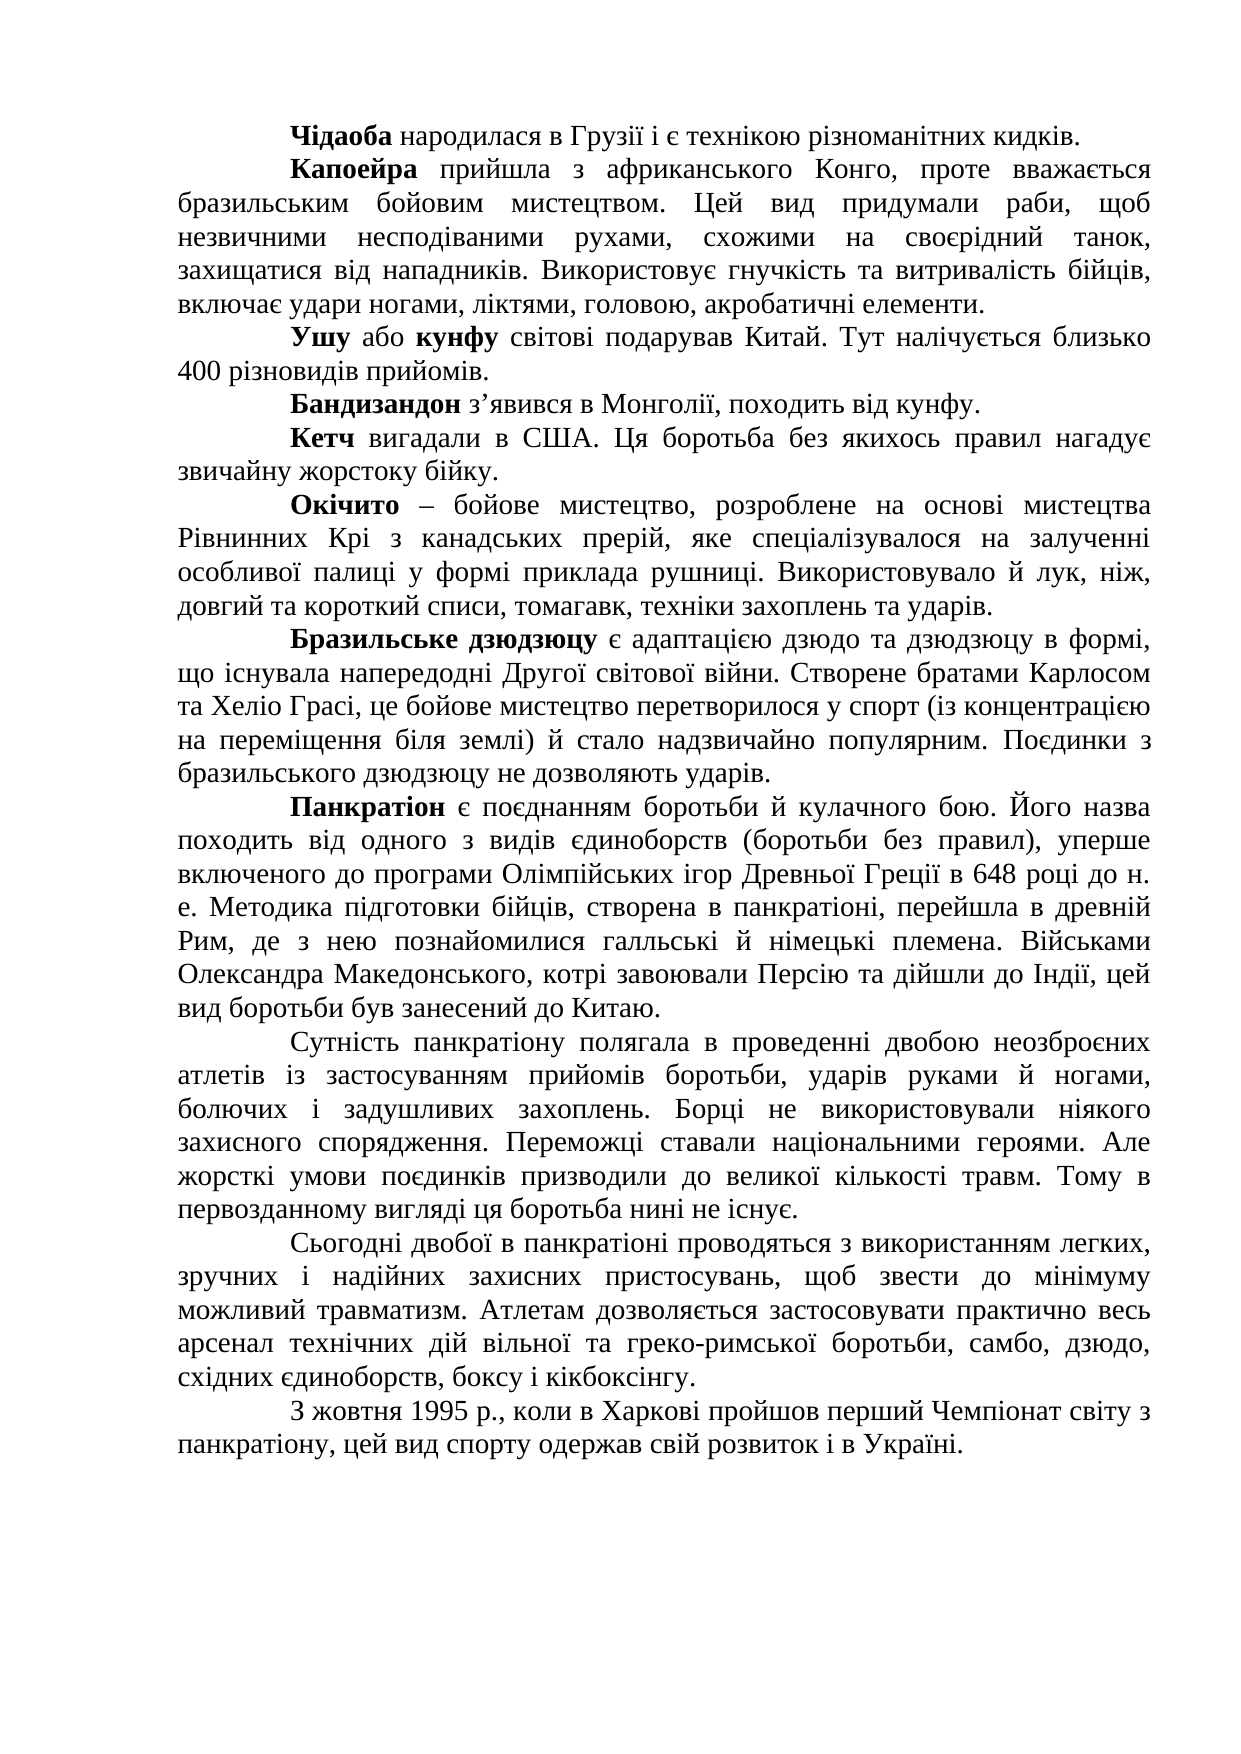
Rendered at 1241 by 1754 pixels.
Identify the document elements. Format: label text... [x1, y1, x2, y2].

text Сьогодні двобої в панкратіоні проводяться з використанням легких, зручних і надійних захисних пристосувань, щоб звести до мінімуму можливий травматизм. Атлетам дозволяється застосовувати практично весь арсенал технічних дій вільної та греко-римської боротьби, самбо, дзюдо, східних єдиноборств, боксу і кікбоксінгу. [177, 1225, 1152, 1393]
text Панкратіон є поєднанням боротьби й кулачного бою. Його назва походить від одного з видів єдиноборств (боротьби без правил), уперше включеного до програми Олімпійських ігор Древньої Греції в 648 році до н. е. Методика підготовки бійців, створена в панкратіоні, перейшла в древній Рим, де з нею познайомилися галльські й німецькі племена. Військами Олександра Македонського, котрі завоювали Персію та дійшли до Індії, цей вид боротьби був занесений до Китаю. [177, 789, 1152, 1024]
text Чідаоба народилася в Грузії і є технікою різноманітних кидків. [177, 118, 1152, 152]
text Ушу або кунфу світові подарував Китай. Тут налічується близько 400 різновидів прийомів. [177, 319, 1152, 386]
text Бандизандон з’явився в Монголії, походить від кунфу. [177, 386, 1152, 420]
text Кетч вигадали в США. Ця боротьба без якихось правил нагадує звичайну жорстоку бійку. [177, 420, 1152, 487]
text Капоейра прийшла з африканського Конго, проте вважається бразильським бойовим мистецтвом. Цей вид придумали раби, щоб незвичними несподіваними рухами, схожими на своєрідний танок, захищатися від нападників. Використовує гнучкість та витривалість бійців, включає удари ногами, ліктями, головою, акробатичні елементи. [177, 152, 1152, 319]
text Сутність панкратіону полягала в проведенні двобою неозброєних атлетів із застосуванням прийомів боротьби, ударів руками й ногами, болючих і задушливих захоплень. Борці не використовували ніякого захисного спорядження. Переможці ставали національними героями. Але жорсткі умови поєдинків призводили до великої кількості травм. Тому в первозданному вигляді ця боротьба нині не існує. [177, 1024, 1152, 1225]
text Окічито – бойове мистецтво, розроблене на основі мистецтва Рівнинних Крі з канадських прерій, яке спеціалізувалося на залученні особливої палиці у формі приклада рушниці. Використовувало й лук, ніж, довгий та короткий списи, томагавк, техніки захоплень та ударів. [177, 487, 1152, 621]
text Бразильське дзюдзюцу є адаптацією дзюдо та дзюдзюцу в формі, що існувала напередодні Другої світової війни. Створене братами Карлосом та Хеліо Грасі, це бойове мистецтво перетворилося у спорт (із концентрацією на переміщення біля землі) й стало надзвичайно популярним. Поєдинки з бразильського дзюдзюцу не дозволяють ударів. [177, 621, 1152, 789]
text З жовтня 1995 р., коли в Харкові пройшов перший Чемпіонат світу з панкратіону, цей вид спорту одержав свій розвиток і в Україні. [177, 1393, 1152, 1460]
